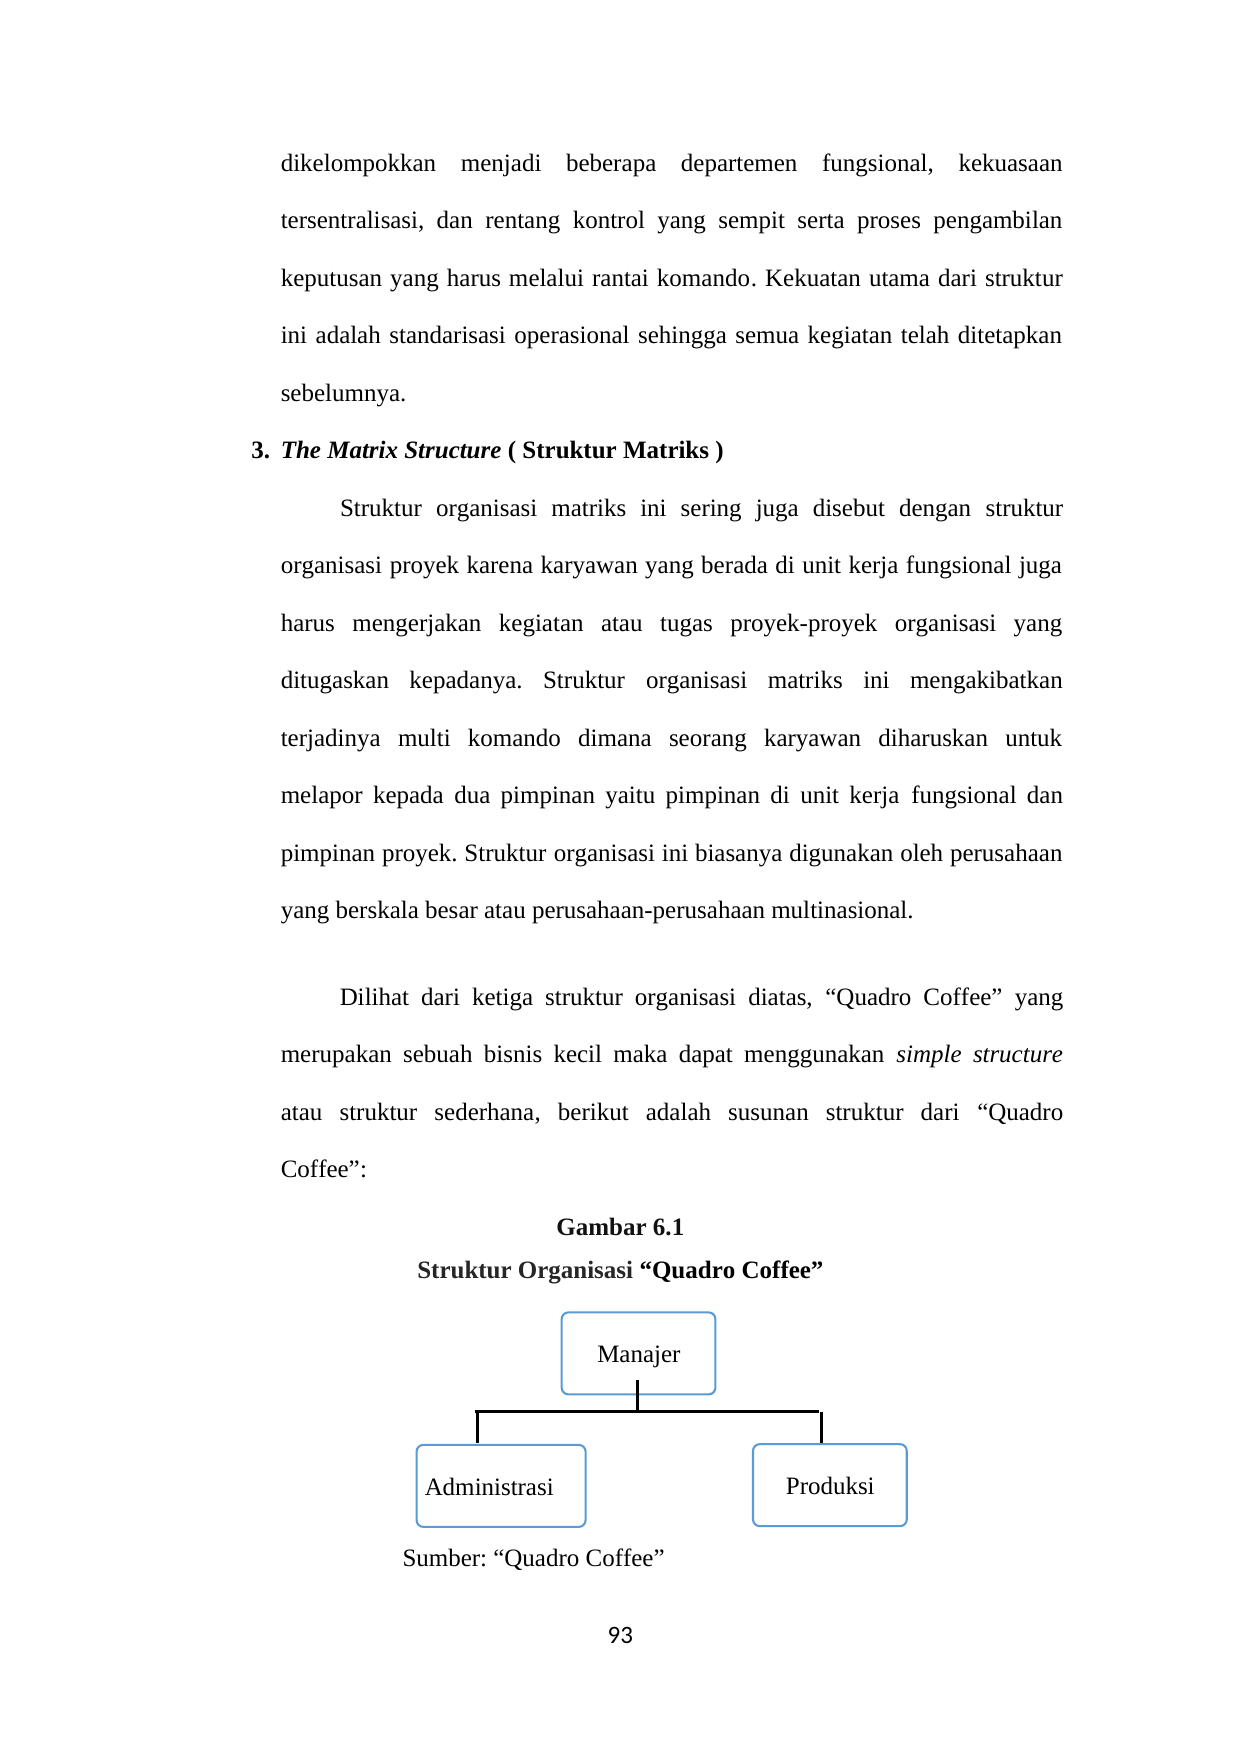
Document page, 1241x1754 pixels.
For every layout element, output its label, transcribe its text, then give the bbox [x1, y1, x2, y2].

text Struktur Organisasi “Quadro Coffee” [177, 1255, 1063, 1284]
text Dilihat dari ketiga struktur organisasi diatas, “Quadro Coffee” yang merupakan sebuah bisnis kecil maka dapat menggunakan simple structure atau struktur sederhana, berikut adalah susunan struktur dari “Quadro Coffee”: [281, 982, 1063, 1183]
text Gambar 6.1 [177, 1212, 1063, 1241]
text Sumber: “Quadro Coffee” [327, 1543, 1063, 1572]
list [281, 148, 1063, 406]
list The Matrix Structure ( Struktur Matriks ) [251, 435, 1063, 464]
list Struktur organisasi matriks ini sering juga disebut dengan struktur organisasi proyek karena karyawan yang berada di unit kerja fungsional juga harus mengerjakan kegiatan atau tugas proyek-proyek organisasi yang ditugaskan kepadanya. Struktur organisasi matriks ini mengakibatkan terjadinya multi komando dimana seorang karyawan diharuskan untuk melapor kepada dua pimpinan yaitu pimpinan di unit kerja fungsional dan pimpinan proyek. Struktur organisasi ini biasanya digunakan oleh perusahaan yang berskala besar atau perusahaan-perusahaan multinasional. [281, 493, 1063, 924]
